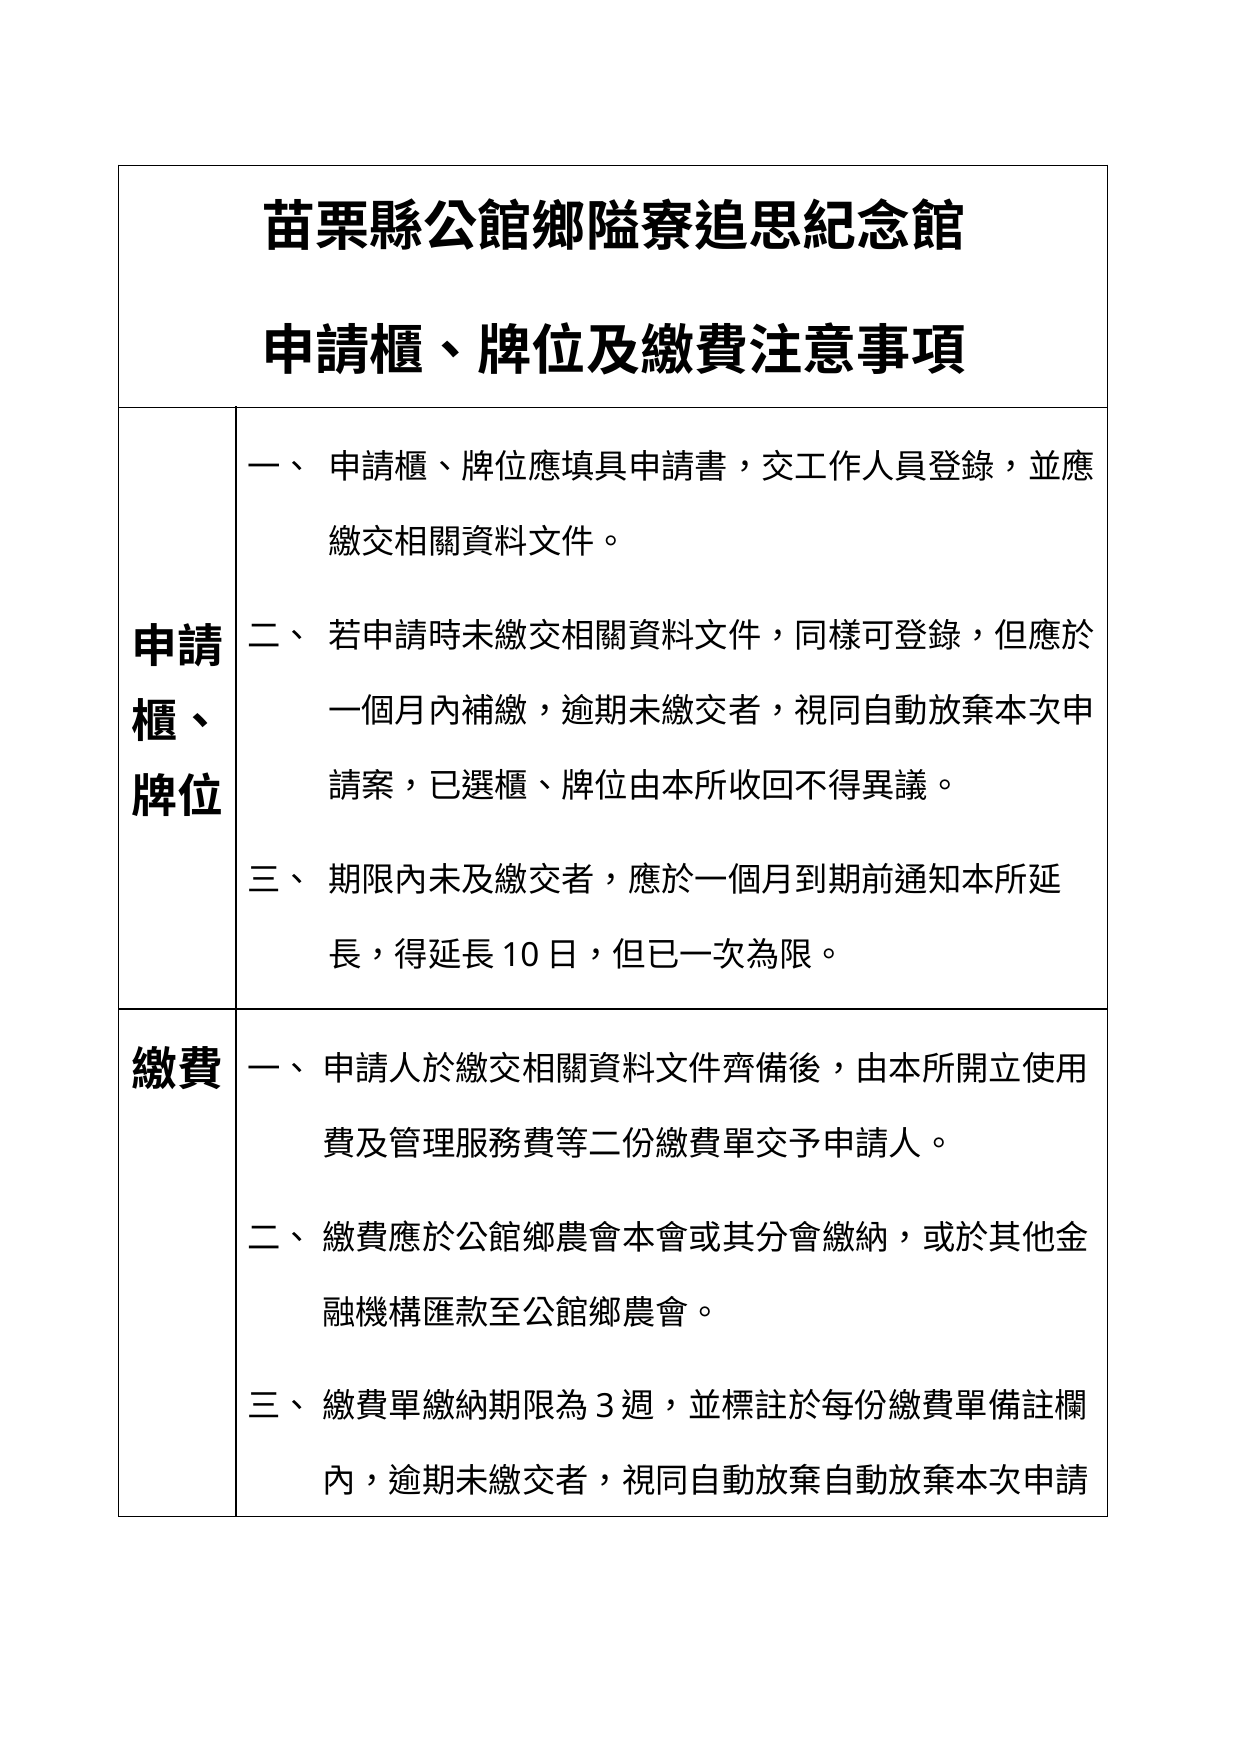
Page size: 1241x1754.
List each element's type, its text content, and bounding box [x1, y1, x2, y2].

table_cell 繳費 [119, 1010, 235, 1516]
table_cell 申請櫃、牌位 [119, 408, 235, 1008]
table_cell 申請櫃、牌位應填具申請書，交工作人員登錄，並應繳交相關資料文件。 若申請時未繳交相關資料文件，同樣可登錄，但應於一個月內補繳，逾期未繳交者，視同自動放棄本次申請案，已選櫃、牌位由本所收回不得異議。 期限內未及繳交者，應於一個月到期前通知本所延長，得延長10日，但已一次為限。 [237, 408, 1107, 1008]
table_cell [237, 1010, 1107, 1516]
table_header 苗栗縣公館鄉隘寮追思紀念館 申請櫃、牌位及繳費注意事項 [119, 166, 1107, 406]
